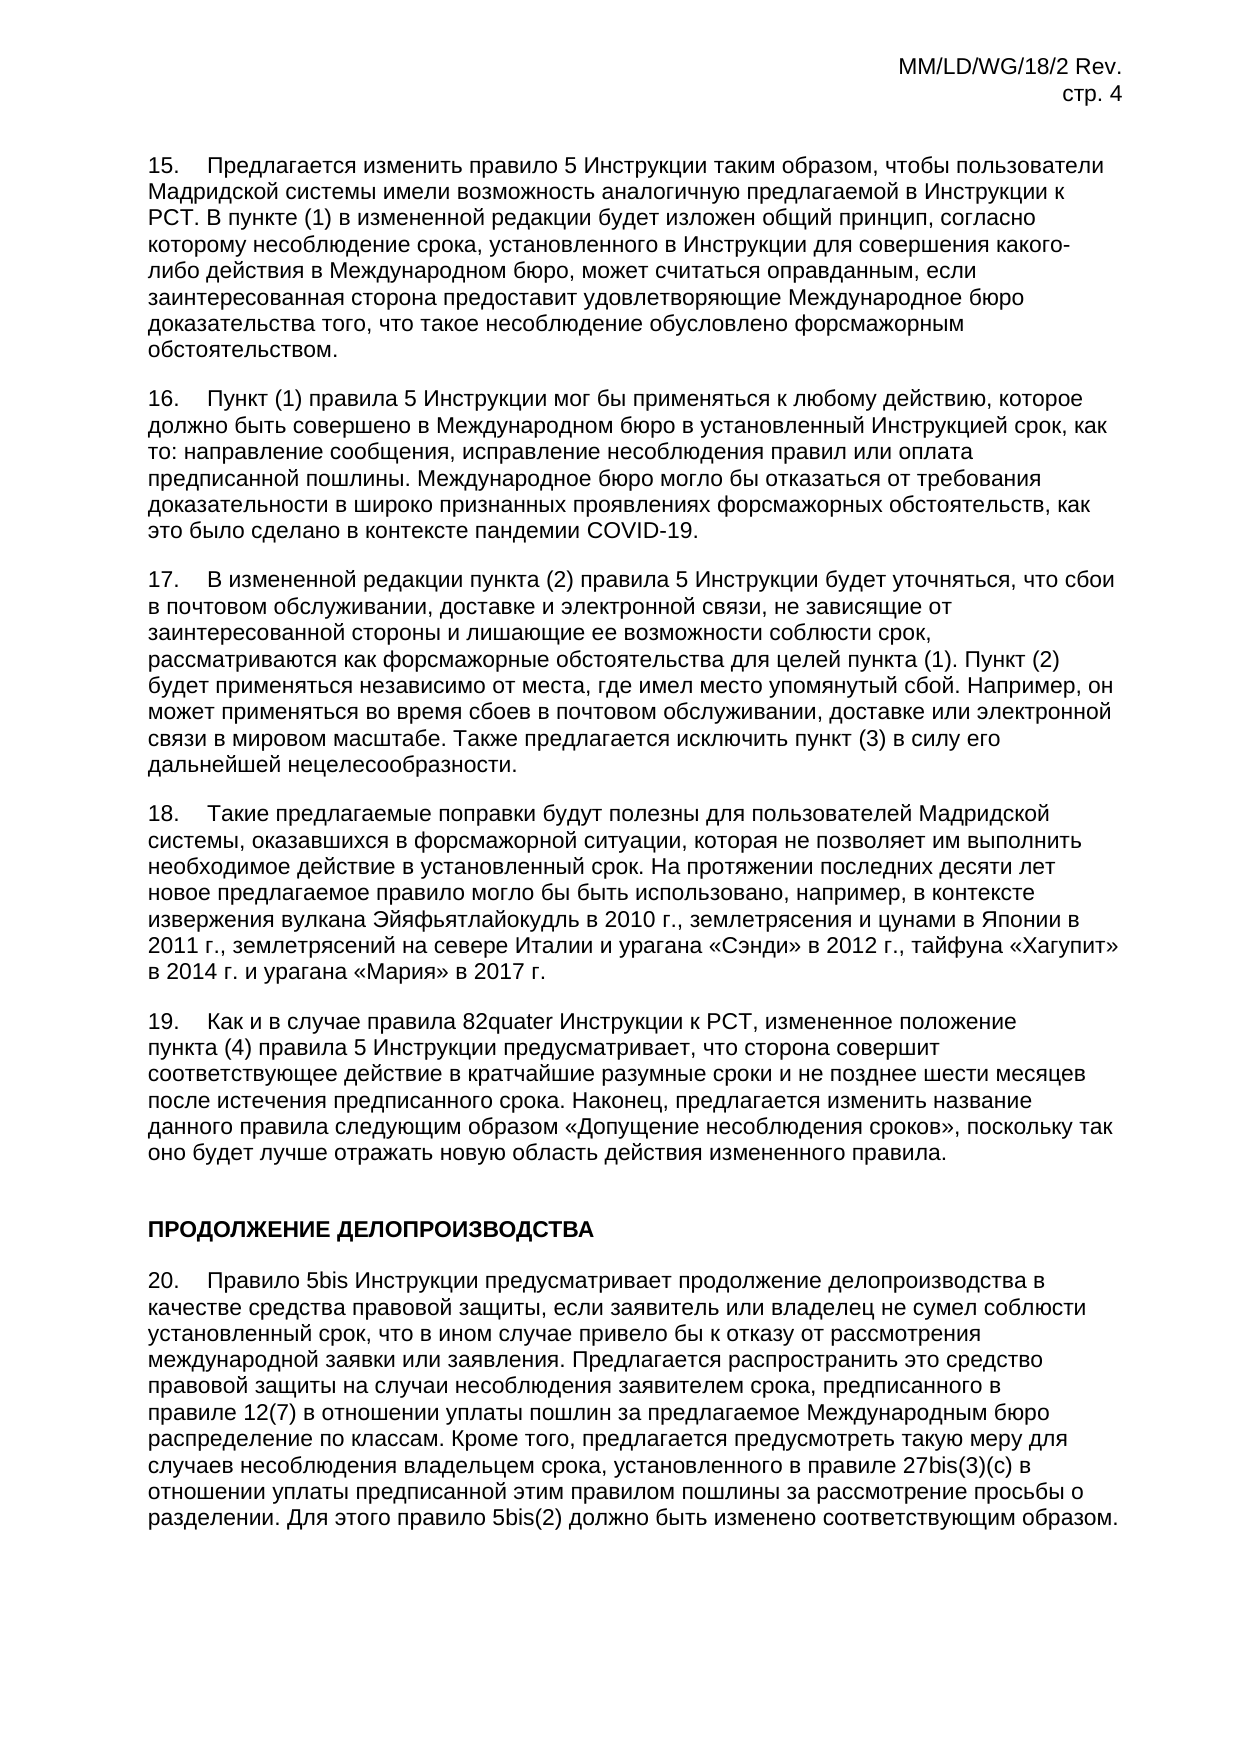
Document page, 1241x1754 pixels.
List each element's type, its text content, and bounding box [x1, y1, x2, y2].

text Такие предлагаемые поправки будут полезны для пользователей Мадридской системы, оказавшихся в форсмажорной ситуации, которая не позволяет им выполнить необходимое действие в установленный срок. На протяжении последних десяти лет новое предлагаемое правило могло бы быть использовано, например, в контексте извержения вулкана Эйяфьятлайокудль в 2010 г., землетрясения и цунами в Японии в 2011 г., землетрясений на севере Италии и урагана «Сэнди» в 2012 г., тайфуна «Хагупит» в 2014 г. и урагана «Мария» в 2017 г. [148, 800, 1122, 985]
text Пункт (1) правила 5 Инструкции мог бы применяться к любому действию, которое должно быть совершено в Международном бюро в установленный Инструкцией срок, как то: направление сообщения, исправление несоблюдения правил или оплата предписанной пошлины. Международное бюро могло бы отказаться от требования доказательности в широко признанных проявлениях форсмажорных обстоятельств, как это было сделано в контексте пандемии COVID-19. [148, 385, 1122, 543]
text Предлагается изменить правило 5 Инструкции таким образом, чтобы пользователи Мадридской системы имели возможность аналогичную предлагаемой в Инструкции к РСТ. В пункте (1) в измененной редакции будет изложен общий принцип, согласно которому несоблюдение срока, установленного в Инструкции для совершения какого-либо действия в Международном бюро, может считаться оправданным, если заинтересованная сторона предоставит удовлетворяющие Международное бюро доказательства того, что такое несоблюдение обусловлено форсмажорным обстоятельством. [148, 152, 1122, 362]
text В измененной редакции пункта (2) правила 5 Инструкции будет уточняться, что сбои в почтовом обслуживании, доставке и электронной связи, не зависящие от заинтересованной стороны и лишающие ее возможности соблюсти срок, рассматриваются как форсмажорные обстоятельства для целей пункта (1). Пункт (2) будет применяться независимо от места, где имел место упомянутый сбой. Например, он может применяться во время сбоев в почтовом обслуживании, доставке или электронной связи в мировом масштабе. Также предлагается исключить пункт (3) в силу его дальнейшей нецелесообразности. [148, 566, 1122, 777]
subtitle ПРОДОЛЖЕНИЕ ДЕЛОПРОИЗВОДСТВА [148, 1216, 1122, 1242]
text Как и в случае правила 82quater Инструкции к PCT, измененное положение пункта (4) правила 5 Инструкции предусматривает, что сторона совершит соответствующее действие в кратчайшие разумные сроки и не позднее шести месяцев после истечения предписанного срока. Наконец, предлагается изменить название данного правила следующим образом «Допущение несоблюдения сроков», поскольку так оно будет лучше отражать новую область действия измененного правила. [148, 1008, 1122, 1166]
text Правило 5bis Инструкции предусматривает продолжение делопроизводства в качестве средства правовой защиты, если заявитель или владелец не сумел соблюсти установленный срок, что в ином случае привело бы к отказу от рассмотрения международной заявки или заявления. Предлагается распространить это средство правовой защиты на случаи несоблюдения заявителем срока, предписанного в правиле 12(7) в отношении уплаты пошлин за предлагаемое Международным бюро распределение по классам. Кроме того, предлагается предусмотреть такую меру для случаев несоблюдения владельцем срока, установленного в правиле 27bis(3)(c) в отношении уплаты предписанной этим правилом пошлины за рассмотрение просьбы о разделении. Для этого правило 5bis(2) должно быть изменено соответствующим образом. [148, 1267, 1122, 1531]
